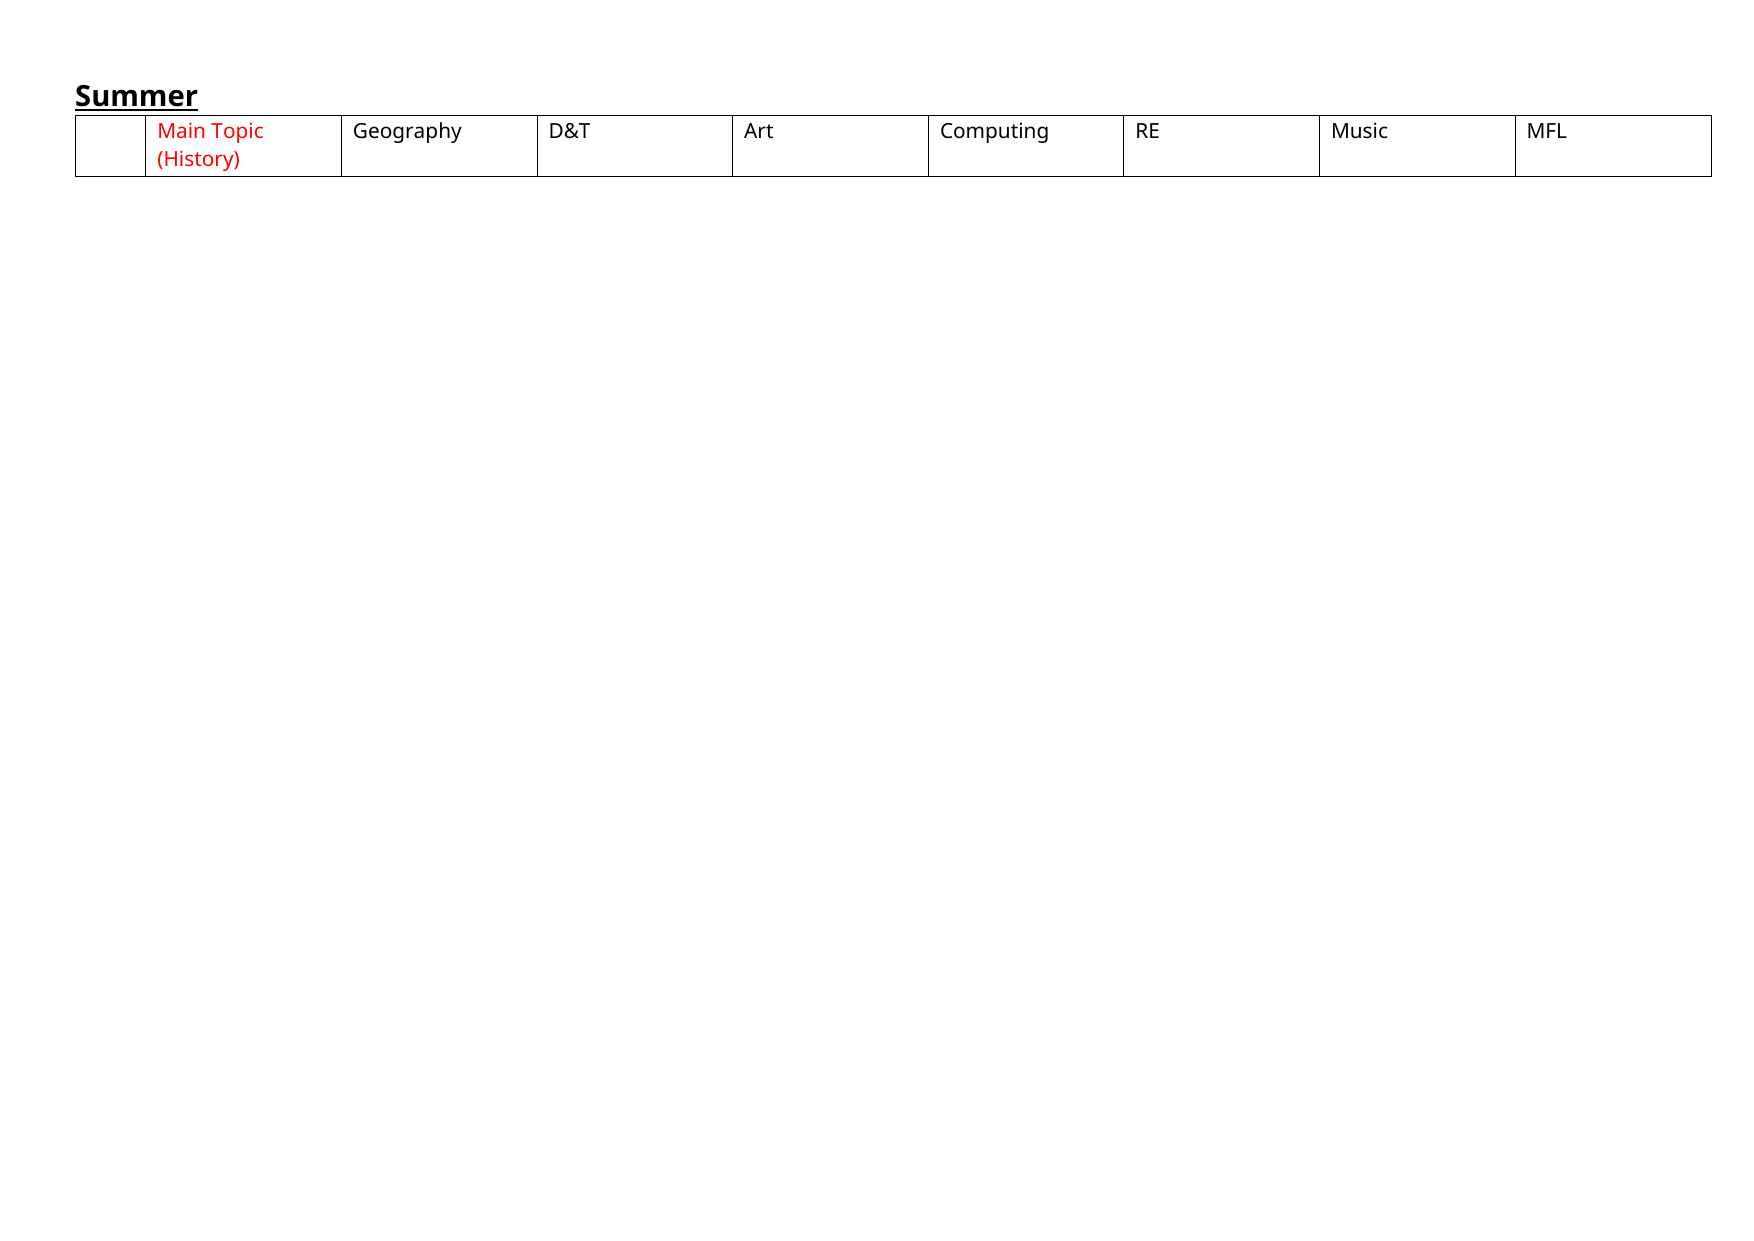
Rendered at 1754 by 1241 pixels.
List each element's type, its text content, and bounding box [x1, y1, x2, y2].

table_header D&T [538, 116, 732, 176]
table_header Art [733, 116, 928, 176]
table_header MFL [1516, 116, 1711, 176]
title Summer [75, 75, 1679, 115]
table_header Computing [929, 116, 1123, 176]
table_header [76, 116, 145, 176]
table_header Geography [342, 116, 537, 176]
table_header RE [1124, 116, 1319, 176]
table_header Main Topic (History) [146, 116, 341, 176]
table_header Music [1320, 116, 1515, 176]
